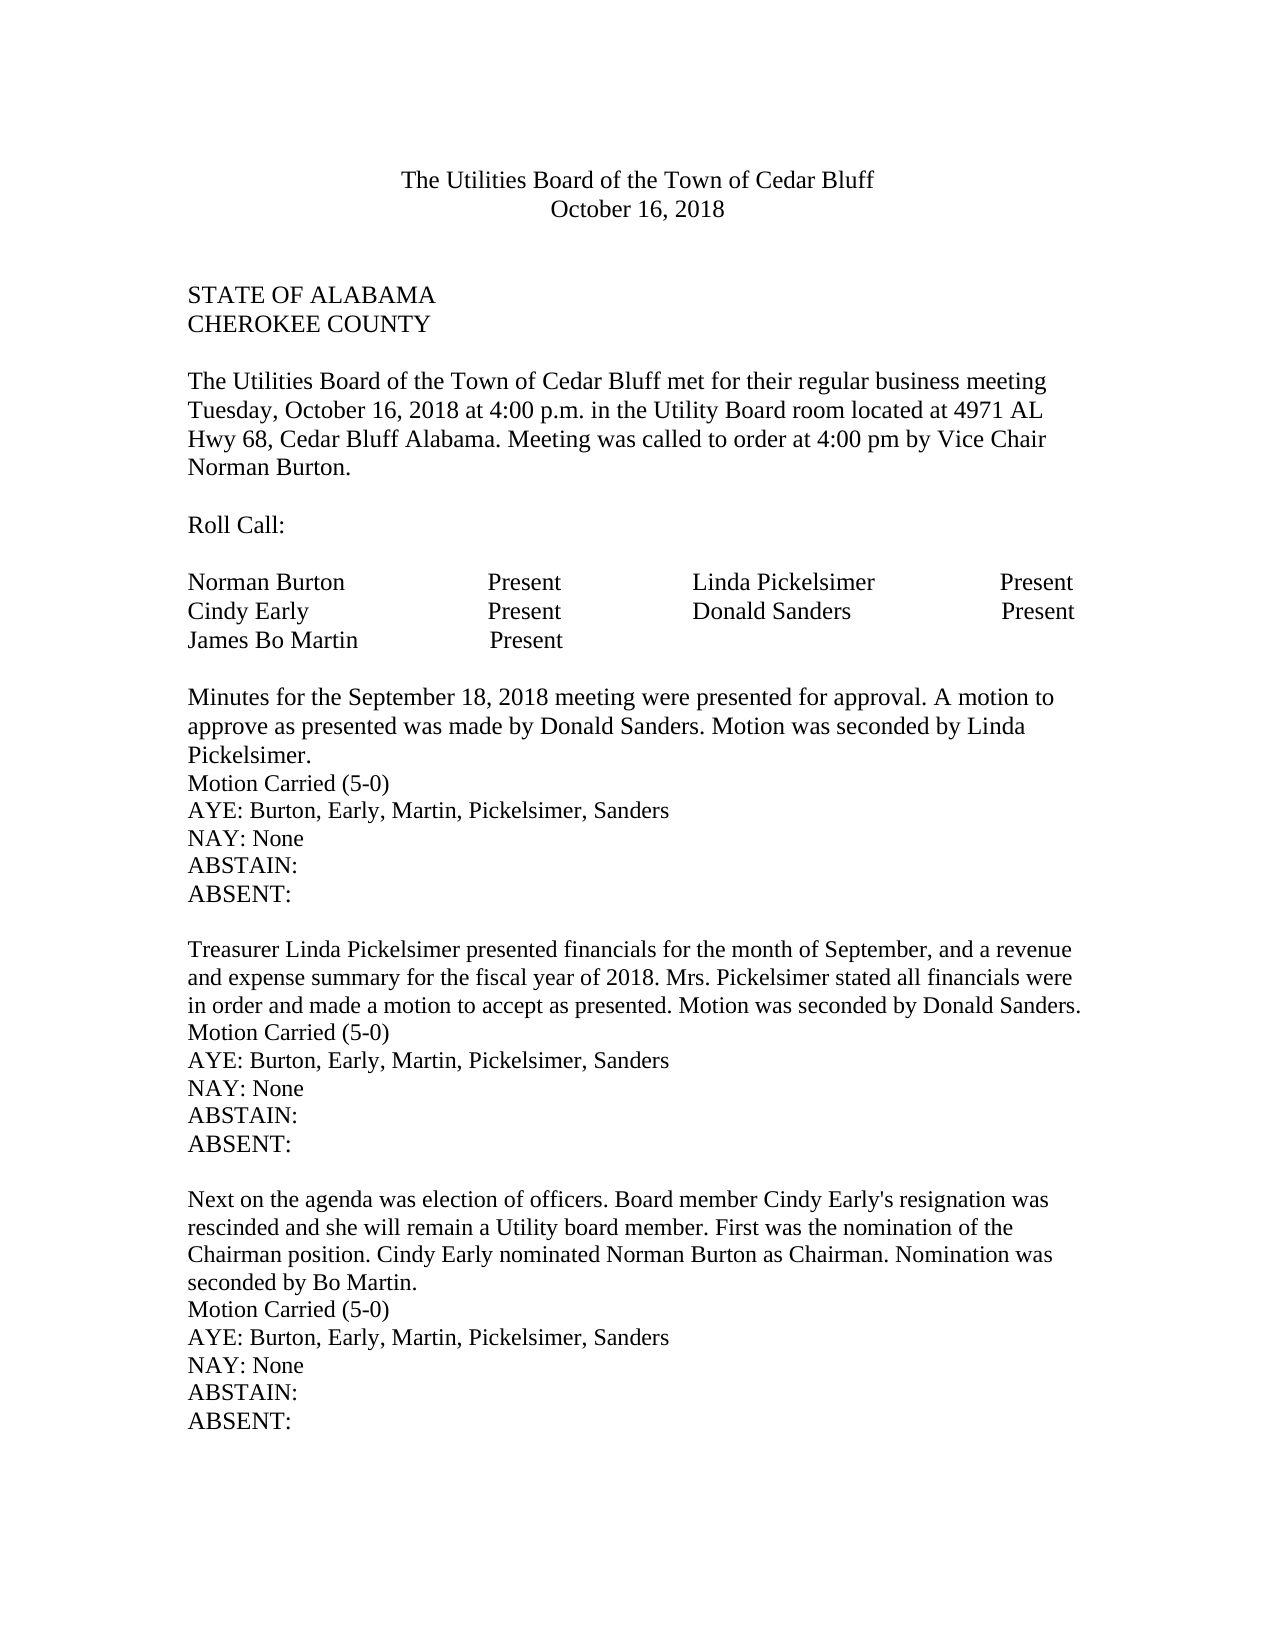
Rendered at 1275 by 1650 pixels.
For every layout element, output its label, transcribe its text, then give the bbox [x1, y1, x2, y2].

text October 16, 2018 [187, 194, 1087, 222]
text NAY: None [187, 1073, 1087, 1101]
text The Utilities Board of the Town of Bluff [187, 165, 1087, 194]
text Motion Carried (5-0) [187, 769, 1087, 796]
text ABSTAIN: [187, 852, 1087, 879]
text NAY: None [187, 824, 1087, 852]
text ABSENT: [187, 1129, 1087, 1157]
text Motion Carried (5-0) [187, 1018, 1087, 1046]
text ABSTAIN: [187, 1101, 1087, 1129]
text STATE OF [187, 280, 1087, 309]
text The Utilities Board of the Town of met for their regular business meeting Tuesday, October 16, 2018 at 4:00 p.m. in the Utility Board room located at 68, Cedar Bluff Alabama. Meeting was called to order at 4:00 pm by Vice Chair Norman Burton. [187, 366, 1087, 481]
text NAY: None [187, 1351, 1087, 1378]
text Motion Carried (5-0) [187, 1296, 1087, 1323]
text Treasurer Linda Pickelsimer presented financials for the month of September, and a revenue and expense summary for the fiscal year of 2018. Mrs. Pickelsimer stated all financials were in order and made a motion to accept as presented. Motion was seconded by Donald Sanders. [187, 936, 1087, 1018]
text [187, 1323, 1087, 1351]
text Next on the agenda was election of officers. Board member Cindy Early's resignation was rescinded and she will remain a Utility board member. First was the nomination of the Chairman position. Cindy Early nominated Norman Burton as Chairman. Nomination was seconded by Bo Martin. [187, 1185, 1087, 1296]
text Cindy Early Present Donald Sanders Present [187, 596, 1087, 625]
text ABSENT: [187, 1406, 1087, 1435]
text Roll Call: [187, 510, 1087, 539]
text Norman Burton Present Linda Pickelsimer Present [187, 567, 1087, 596]
text ABSENT: [187, 879, 1087, 908]
text ABSTAIN: [187, 1378, 1087, 1406]
text AYE: , Early, Martin, Pickelsimer, Sanders [187, 1046, 1087, 1073]
text Minutes for the September 18, 2018 meeting were presented for approval. A motion to approve as presented was made by Donald Sanders. Motion was seconded by Linda Pickelsimer. [187, 682, 1087, 769]
text James Bo Martin Present [187, 625, 1087, 654]
text AYE: , Early, Martin, Pickelsimer, Sanders [187, 796, 1087, 824]
